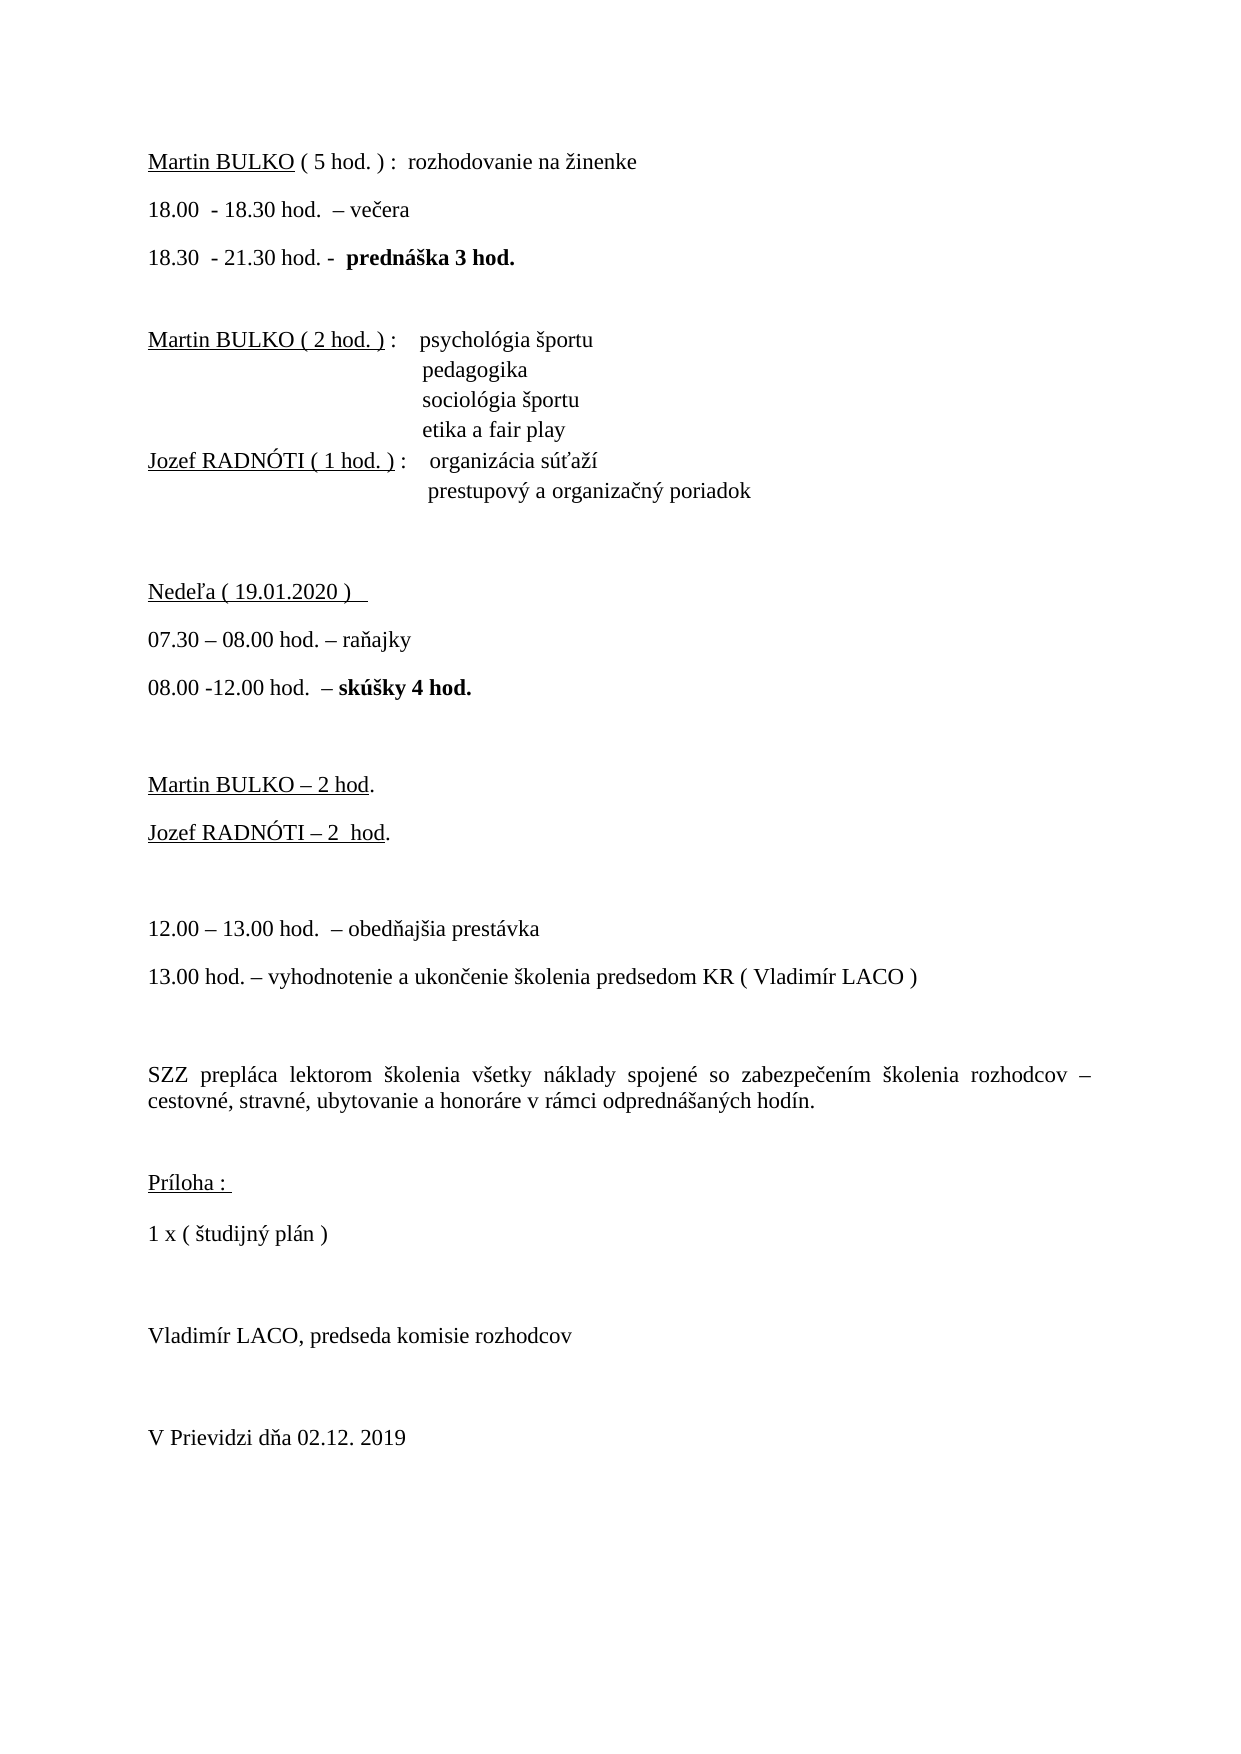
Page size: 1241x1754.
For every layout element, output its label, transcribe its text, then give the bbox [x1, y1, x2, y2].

text Príloha : [148, 1169, 1093, 1195]
text SZZ prepláca lektorom školenia všetky náklady spojené so zabezpečením školenia rozhodcov – cestovné, stravné, ubytovanie a honoráre v rámci odprednášaných hodín. [148, 1060, 1093, 1114]
text sociológia športu [148, 386, 1093, 413]
text 08.00 -12.00 hod. – skúšky 4 hod. [148, 674, 1093, 701]
text 07.30 – 08.00 hod. – raňajky [148, 626, 1093, 653]
text Martin BULKO – 2 hod. [148, 770, 1093, 797]
text 12.00 – 13.00 hod. – obedňajšia prestávka [148, 914, 1093, 941]
text Nedeľa ( 19.01.2020 ) [148, 578, 1093, 604]
text Jozef RADNÓTI ( 1 hod. ) : organizácia súťaží [148, 447, 1093, 473]
text Martin BULKO ( 2 hod. ) : psychológia športu [148, 326, 1093, 352]
text Martin BULKO ( 5 hod. ) : rozhodovanie na žinenke [148, 148, 1093, 174]
text 18.00 - 18.30 hod. – večera [148, 196, 1093, 223]
text prestupový a organizačný poriadok [148, 477, 1093, 503]
text 1 x ( študijný plán ) [148, 1220, 1093, 1246]
text 18.30 - 21.30 hod. - prednáška 3 hod. [148, 244, 1093, 271]
text Vladimír LACO, predseda komisie rozhodcov [148, 1322, 1093, 1348]
text Jozef RADNÓTI – 2 hod. [148, 818, 1093, 845]
text 13.00 hod. – vyhodnotenie a ukončenie školenia predsedom KR ( Vladimír LACO ) [148, 963, 1093, 989]
text etika a fair play [148, 417, 1093, 443]
text pedagogika [148, 356, 1093, 382]
text V Prievidzi dňa 02.12. 2019 [148, 1424, 1093, 1451]
